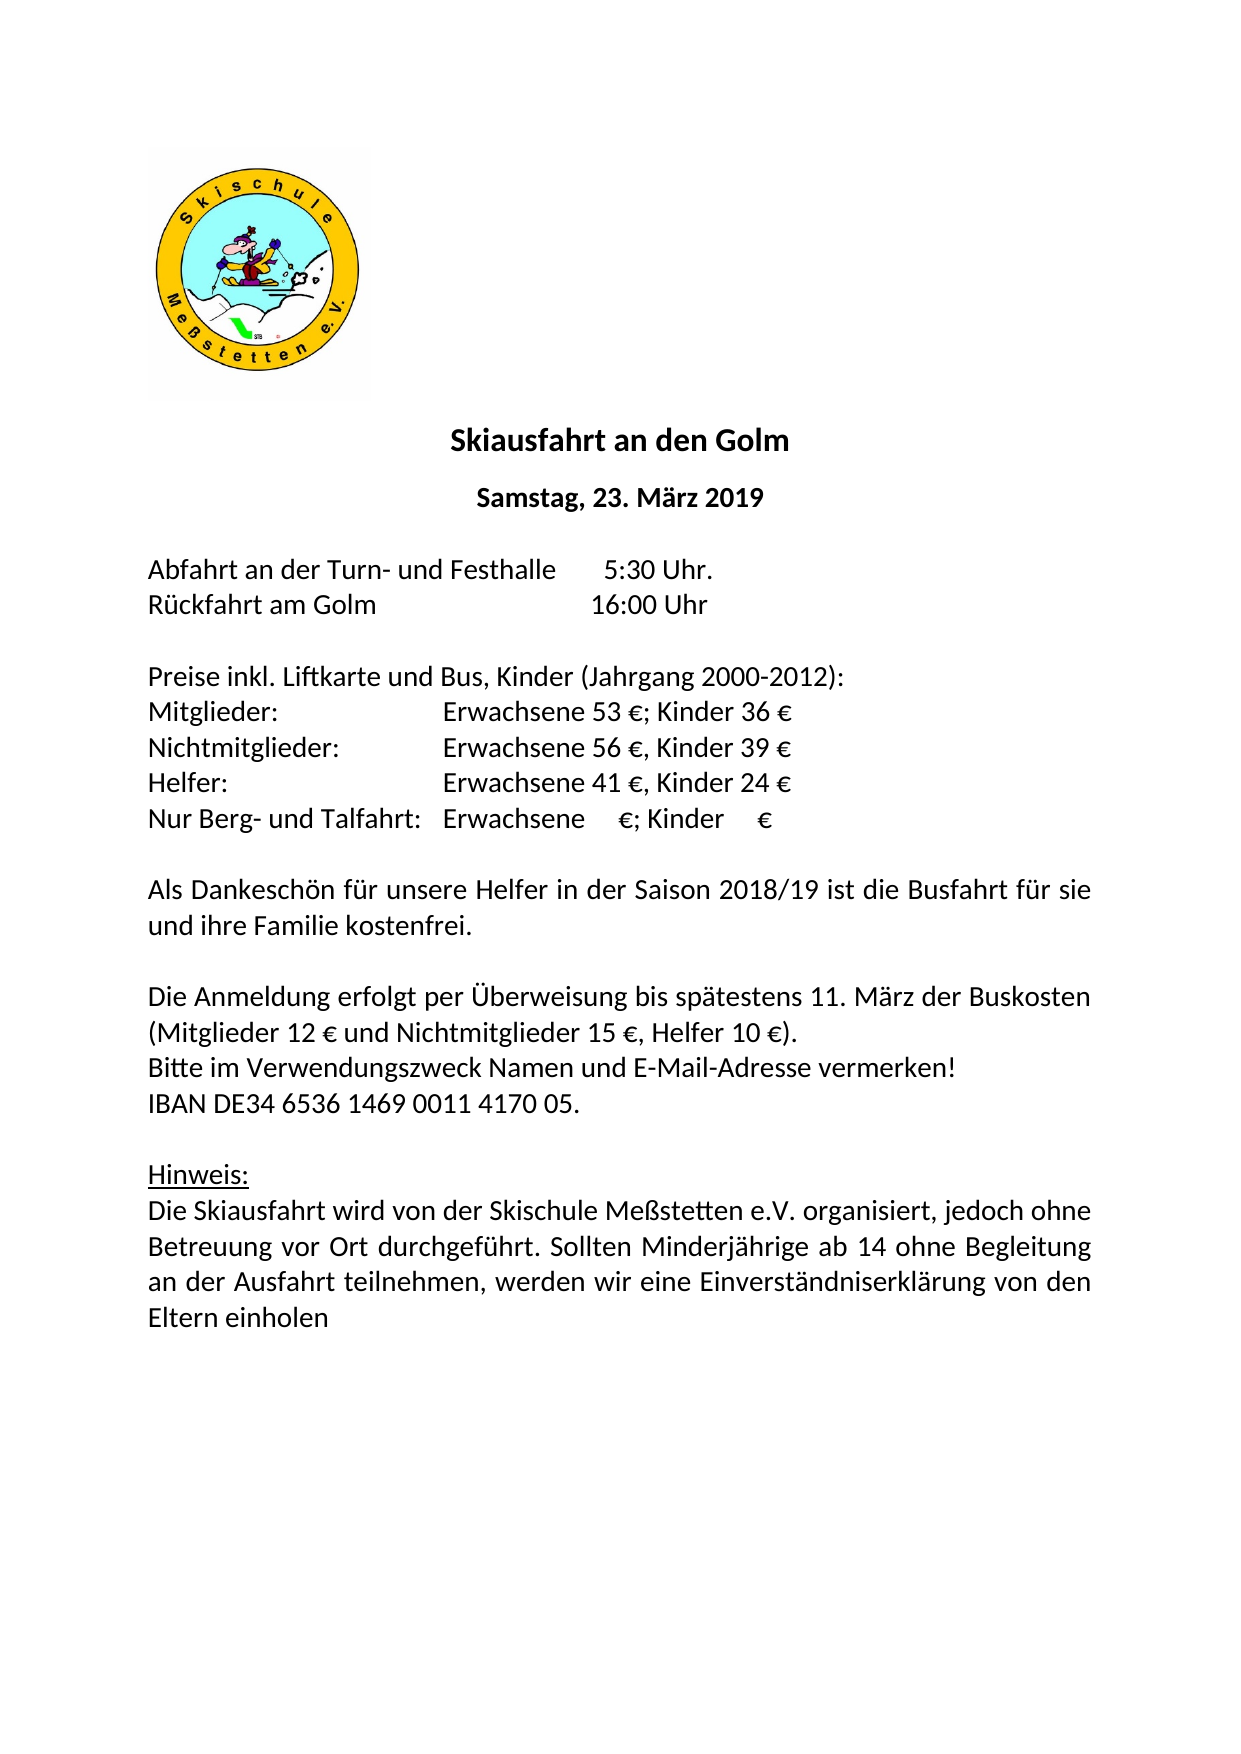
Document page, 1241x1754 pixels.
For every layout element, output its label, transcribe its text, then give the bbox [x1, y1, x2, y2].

text IBAN DE34 6536 1469 0011 4170 05. [148, 1085, 1093, 1121]
text Nur Berg- und Talfahrt: Erwachsene €; Kinder € [148, 800, 1093, 836]
text Nichtmitglieder: Erwachsene 56 €, Kinder 39 € [148, 729, 1093, 764]
text Die Skiausfahrt wird von der Skischule Meßstetten e.V. organisiert, jedoch ohne Betreuung vor Ort durchgeführt. Sollten Minderjährige ab 14 ohne Begleitung an der Ausfahrt teilnehmen, werden wir eine Einverständniserklärung von den Eltern einholen [148, 1192, 1093, 1334]
text Als Dankeschön für unsere Helfer in der Saison 2018/19 ist die Busfahrt für sie und ihre Familie kostenfrei. [148, 871, 1093, 943]
text Mitglieder: Erwachsene 53 €; Kinder 36 € [148, 693, 1093, 729]
text Samstag, 23. März 2019 [148, 479, 1093, 515]
text Skiausfahrt an den Golm [148, 419, 1093, 460]
text Hinweis: [148, 1156, 1093, 1192]
text Rückfahrt am Golm 16:00 Uhr [148, 586, 1093, 622]
picture [147, 147, 372, 401]
text Helfer: Erwachsene 41 €, Kinder 24 € [148, 764, 1093, 800]
text Preise inkl. Liftkarte und Bus, Kinder (Jahrgang 2000-2012): [148, 658, 1093, 693]
text Abfahrt an der Turn- und Festhalle 5:30 Uhr. [148, 551, 1093, 586]
text Bitte im Verwendungszweck Namen und E-Mail-Adresse vermerken! [148, 1049, 1093, 1085]
text Die Anmeldung erfolgt per Überweisung bis spätestens 11. März der Buskosten (Mitglieder 12 € und Nichtmitglieder 15 €, Helfer 10 €). [148, 978, 1093, 1049]
